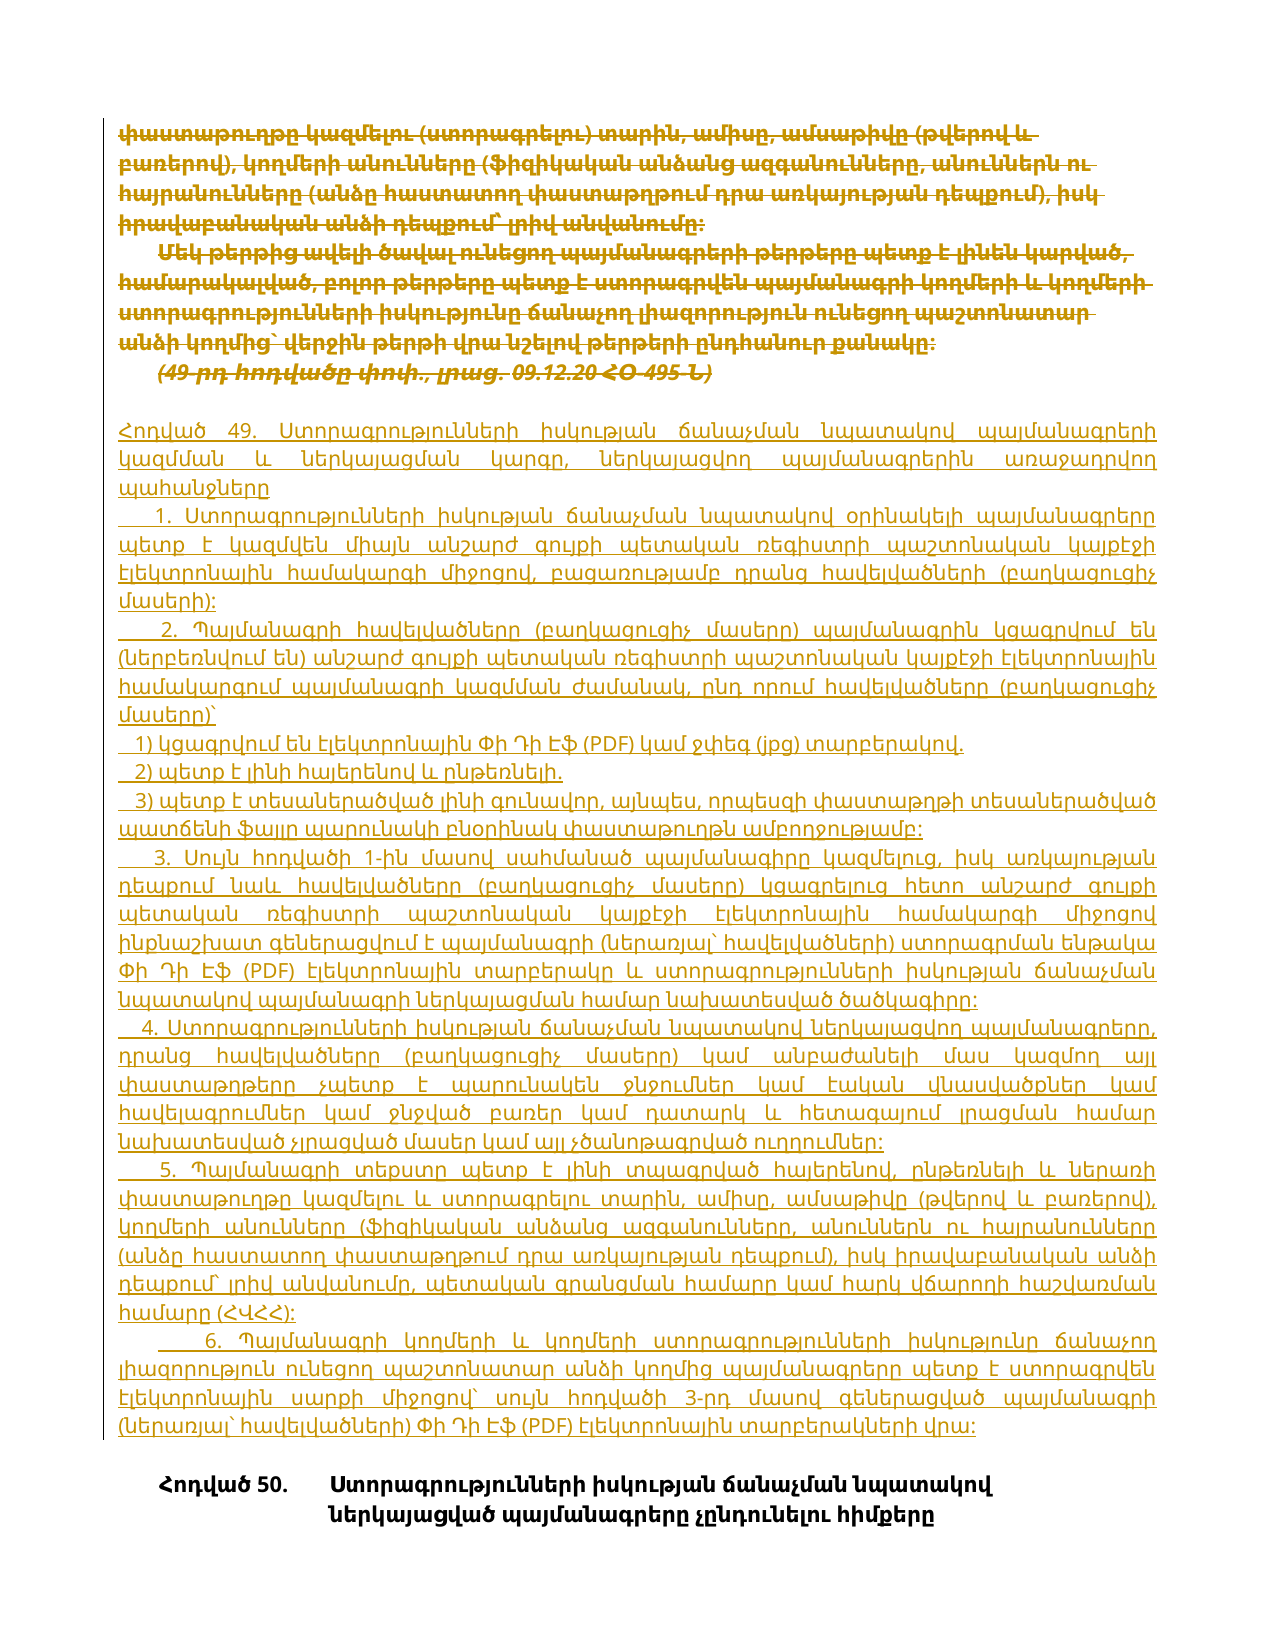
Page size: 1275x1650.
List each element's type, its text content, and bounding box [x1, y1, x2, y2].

table_header Ստորագրությունների իսկության ճանաչման նպատակով ներկայացված պայմանագրերը չընդունելու հիմքերը [329, 1470, 1157, 1529]
text (49-րդ հոդվածը փոփ., լրաց. 09.12.20 ՀՕ-495-Ն) [118, 356, 1157, 386]
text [118, 118, 1157, 237]
table_header Հոդված 50. [118, 1470, 329, 1529]
text Մեկ թերթից ավելի ծավալ ունեցող պայմանագրերի թերթերը պետք է լինեն կարված, համարակալված, բոլոր թերթերը պետք է ստորագրվեն պայմանագրի կողմերի և կողմերի ստորագրությունների իսկությունը ճանաչող լիազորություն ունեցող պաշտոնատար անձի կողմից` վերջին թերթի վրա նշելով թերթերի ընդհանուր քանակը: [118, 237, 1157, 356]
